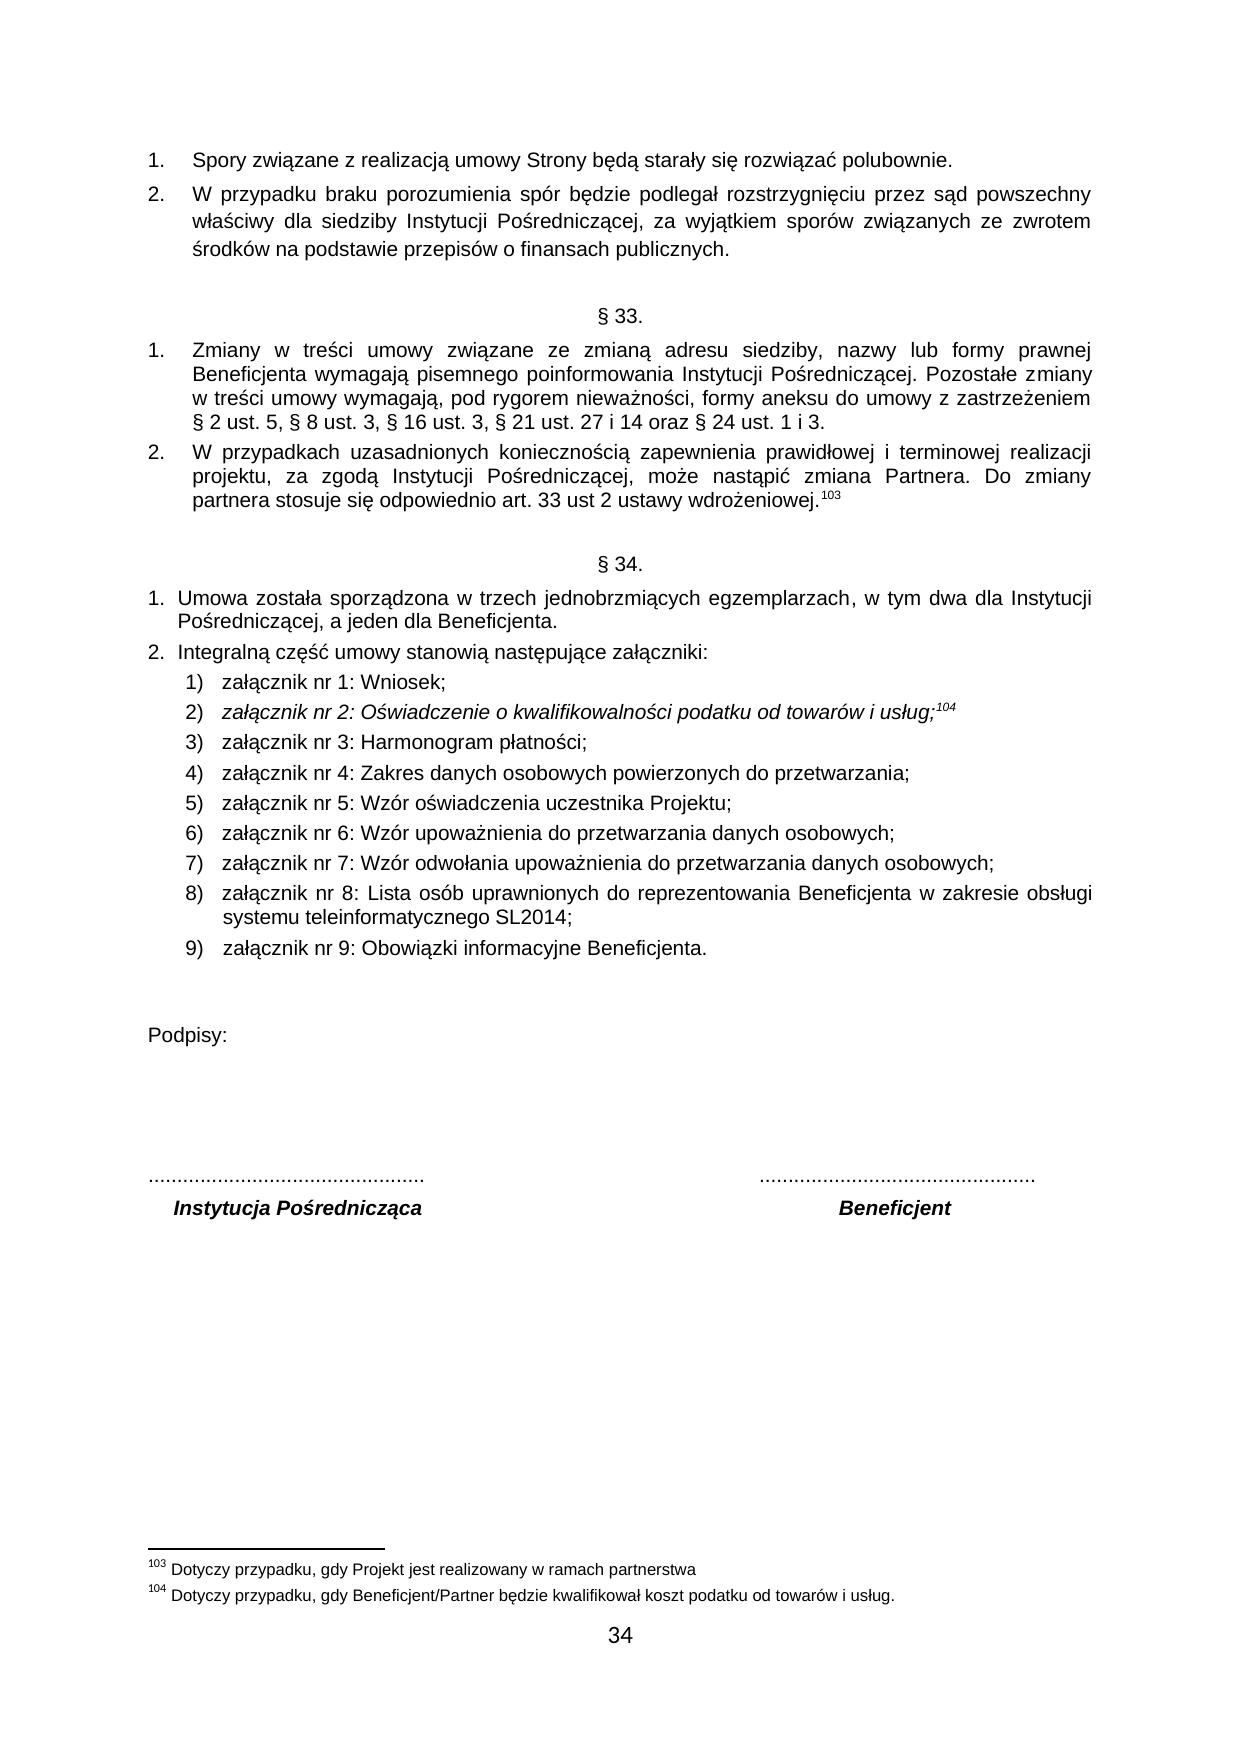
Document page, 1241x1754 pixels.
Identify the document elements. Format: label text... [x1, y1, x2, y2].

list załącznik nr 6: Wzór upoważnienia do przetwarzania danych osobowych; [185, 821, 1092, 845]
list załącznik nr 3: Harmonogram płatności; [185, 730, 1092, 754]
text 1. Spory związane z realizacją umowy Strony będą starały się rozwiązać polubownie. [148, 148, 1092, 172]
list załącznik nr 9: Obowiązki informacyjne Beneficjenta. [185, 935, 1092, 959]
text ................................................ ................................................ [148, 1162, 1092, 1186]
list załącznik nr 8: Lista osób uprawnionych do reprezentowania Beneficjenta w zakresie obsługi systemu teleinformatycznego SL2014; [185, 881, 1092, 929]
list załącznik nr 1: Wniosek; [185, 670, 1092, 694]
list załącznik nr 4: Zakres danych osobowych powierzonych do przetwarzania; [185, 760, 1092, 784]
text § 33. [148, 304, 1092, 328]
text Podpisy: [148, 1023, 1092, 1047]
list Integralną część umowy stanowią następujące załączniki: [148, 639, 1092, 663]
list Zmiany w treści umowy związane ze zmianą adresu siedziby, nazwy lub formy prawnej Beneficjenta wymagają pisemnego poinformowania Instytucji Pośredniczącej. Pozostałe zmiany w treści umowy wymagają, pod rygorem nieważności, formy aneksu do umowy z zastrzeżeniem § 2 ust. 5, § 8 ust. 3, § 16 ust. 3, § 21 ust. 27 i 14 oraz § 24 ust. 1 i 3. [148, 338, 1092, 433]
text 2. W przypadku braku porozumienia spór będzie podlegał rozstrzygnięciu przez sąd powszechny właściwy dla siedziby Instytucji Pośredniczącej, za wyjątkiem sporów związanych ze zwrotem środków na podstawie przepisów o finansach publicznych. [148, 181, 1092, 260]
list załącznik nr 2: Oświadczenie o kwalifikowalności podatku od towarów i usług; [185, 700, 1092, 724]
list Umowa została sporządzona w trzech jednobrzmiących egzemplarzach, w tym dwa dla Instytucji Pośredniczącej, a jeden dla Beneficjenta. [148, 585, 1092, 633]
list W przypadkach uzasadnionych koniecznością zapewnienia prawidłowej i terminowej realizacji projektu, za zgodą Instytucji Pośredniczącej, może nastąpić zmiana Partnera. Do zmiany partnera stosuje się odpowiednio art. 33 ust 2 ustawy wdrożeniowej. [148, 440, 1092, 512]
text Instytucja Pośrednicząca Beneficjent [148, 1196, 1092, 1220]
list załącznik nr 7: Wzór odwołania upoważnienia do przetwarzania danych osobowych; [185, 851, 1092, 875]
text § 34. [148, 552, 1092, 576]
list załącznik nr 5: Wzór oświadczenia uczestnika Projektu; [185, 791, 1092, 814]
